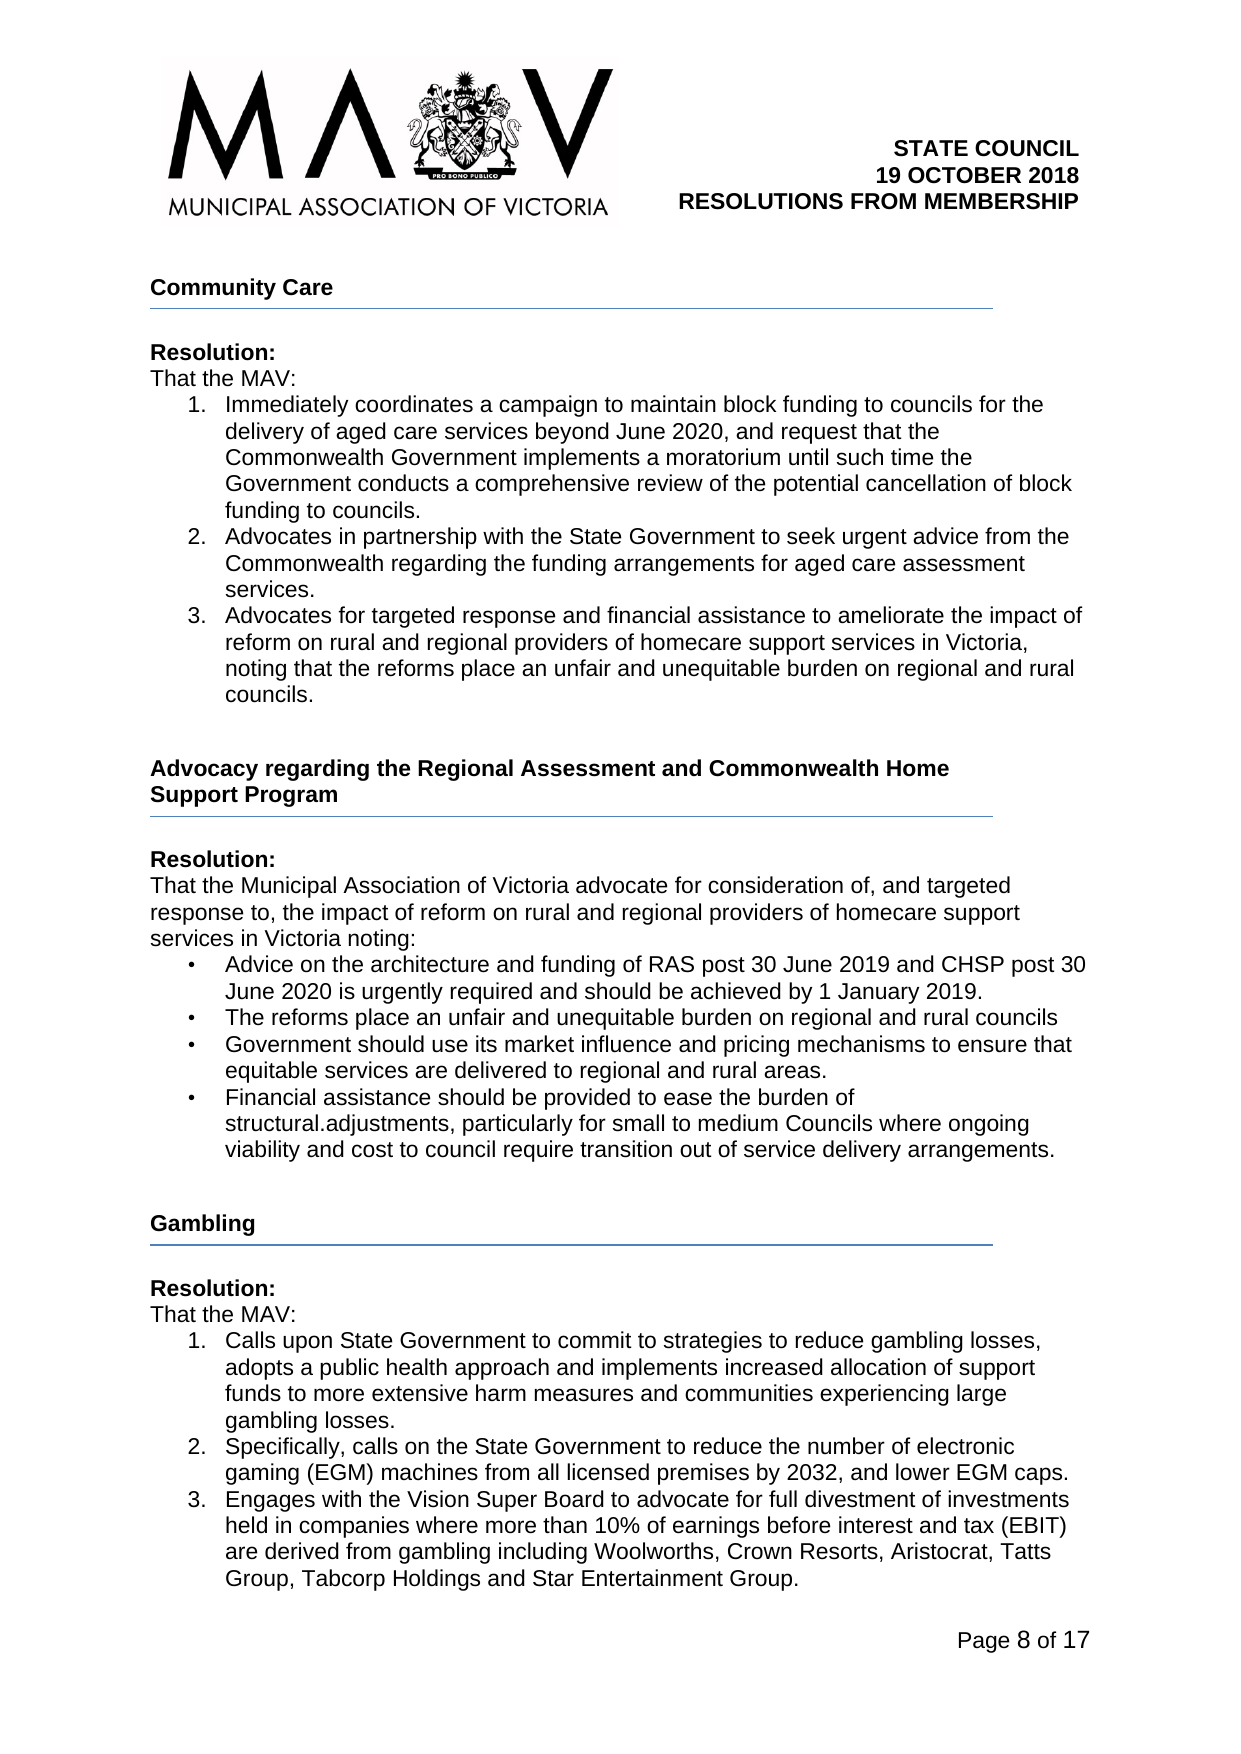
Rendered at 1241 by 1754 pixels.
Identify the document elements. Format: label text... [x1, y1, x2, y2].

list Engages with the Vision Super Board to advocate for full divestment of investments held in companies where more than 10% of earnings before interest and tax (EBIT) are derived from gambling including Woolworths, Crown Resorts, Aristocrat, Tatts Group, Tabcorp Holdings and Star Entertainment Group. [187, 1486, 1090, 1591]
list Financial assistance should be provided to ease the burden of structural.adjustments, particularly for small to medium Councils where ongoing viability and cost to council require transition out of service delivery arrangements. [187, 1083, 1090, 1163]
list Advocates for targeted response and financial assistance to ameliorate the impact of reform on rural and regional providers of homecare support services in Victoria, noting that the reforms place an unfair and unequitable burden on regional and rural councils. [187, 602, 1090, 708]
subtitle Community Care [150, 274, 993, 308]
list The reforms place an unfair and unequitable burden on regional and rural councils [187, 1004, 1090, 1031]
subtitle Gambling [150, 1210, 993, 1244]
subtitle Advocacy regarding the Regional Assessment and Commonwealth Home Support Program [150, 755, 993, 816]
list Specifically, calls on the State Government to reduce the number of electronic gaming (EGM) machines from all licensed premises by 2032, and lower EGM caps. [187, 1433, 1090, 1486]
text That the MAV: [150, 365, 1090, 391]
list Immediately coordinates a campaign to maintain block funding to councils for the delivery of aged care services beyond June 2020, and request that the Commonwealth Government implements a moratorium until such time the Government conducts a comprehensive review of the potential cancellation of block funding to councils. [187, 391, 1090, 523]
text Resolution: [150, 1275, 1090, 1301]
list Calls upon State Government to commit to strategies to reduce gambling losses, adopts a public health approach and implements increased allocation of support funds to more extensive harm measures and communities experiencing large gambling losses. [187, 1327, 1090, 1433]
list Government should use its market influence and pricing mechanisms to ensure that equitable services are delivered to regional and rural areas. [187, 1031, 1090, 1083]
list Advice on the architecture and funding of RAS post 30 June 2019 and CHSP post 30 June 2020 is urgently required and should be achieved by 1 January 2019. [187, 951, 1090, 1004]
list Advocates in partnership with the State Government to seek urgent advice from the Commonwealth regarding the funding arrangements for aged care assessment services. [187, 523, 1090, 602]
text That the Municipal Association of Victoria advocate for consideration of, and targeted response to, the impact of reform on rural and regional providers of homecare support services in Victoria noting: [150, 872, 1090, 951]
text That the MAV: [150, 1301, 1090, 1327]
picture [161, 56, 619, 227]
text Resolution: [150, 339, 1090, 365]
text Resolution: [150, 846, 1090, 872]
